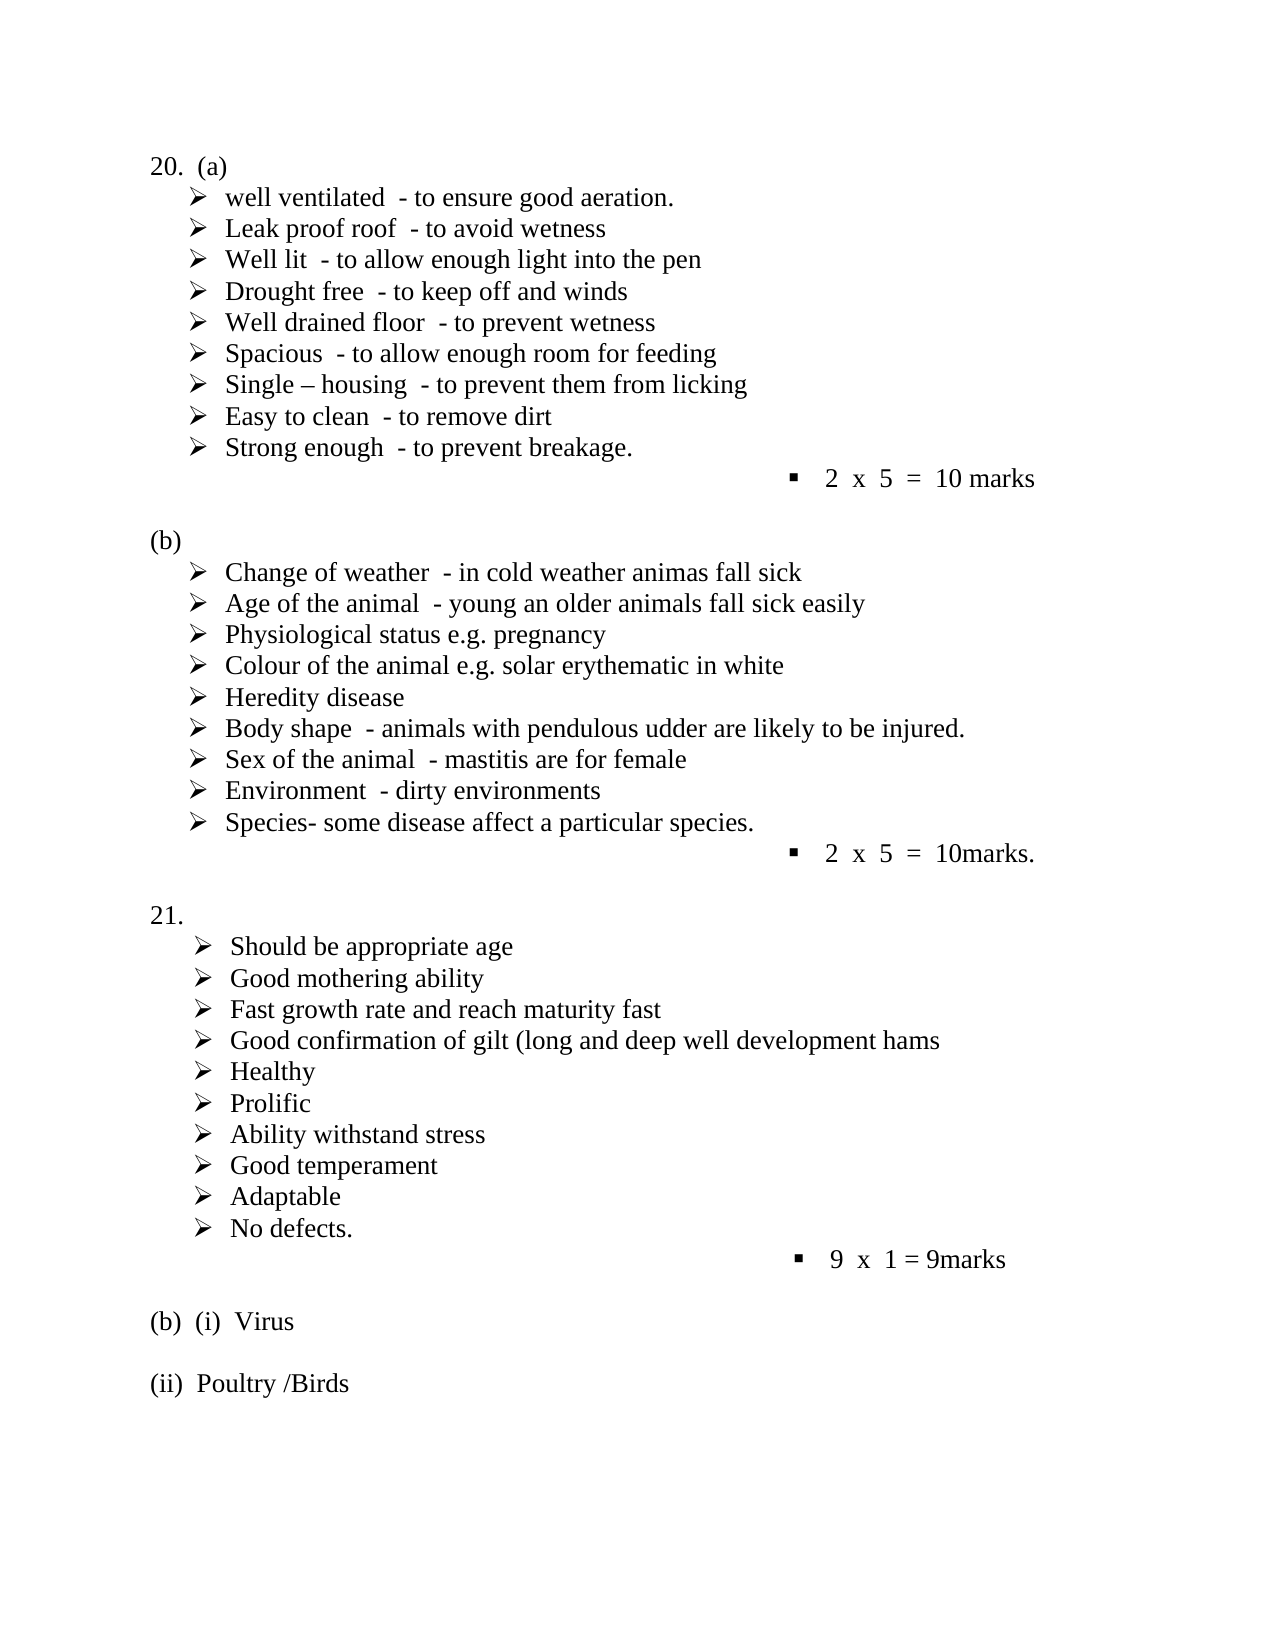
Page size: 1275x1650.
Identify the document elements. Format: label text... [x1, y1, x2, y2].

list Physiological status e.g. pregnancy [187, 618, 1125, 649]
list Well drained floor - to prevent wetness [187, 306, 1125, 337]
list 2 x 5 = 10 marks [787, 462, 1125, 493]
list Ability withstand stress [192, 1118, 1125, 1149]
list Sex of the animal - mastitis are for female [187, 743, 1125, 774]
list Easy to clean - to remove dirt [187, 399, 1125, 431]
list Should be appropriate age [192, 930, 1125, 962]
list Drought free - to keep off and winds [187, 274, 1125, 306]
list Species- some disease affect a particular species. [187, 806, 1125, 837]
text (b) [150, 524, 1125, 556]
text 20. (a) [150, 150, 1125, 181]
list Fast growth rate and reach maturity fast [192, 993, 1125, 1024]
list Good mothering ability [192, 962, 1125, 993]
list Good temperament [192, 1149, 1125, 1180]
text 21. [150, 899, 1125, 930]
list 9 x 1 = 9marks [792, 1243, 1125, 1274]
list Strong enough - to prevent breakage. [187, 431, 1125, 462]
list Well lit - to allow enough light into the pen [187, 243, 1125, 274]
list Prolific [192, 1087, 1125, 1118]
list Spacious - to allow enough room for feeding [187, 337, 1125, 368]
list Colour of the animal e.g. solar erythematic in white [187, 649, 1125, 681]
text (b) (i) Virus [150, 1305, 1125, 1336]
list Body shape - animals with pendulous udder are likely to be injured. [187, 712, 1125, 743]
list 2 x 5 = 10marks. [787, 837, 1125, 868]
list Adaptable [192, 1180, 1125, 1212]
list Healthy [192, 1055, 1125, 1087]
text (ii) Poultry /Birds [150, 1368, 1125, 1399]
list No defects. [192, 1212, 1125, 1243]
list Good confirmation of gilt (long and deep well development hams [192, 1024, 1125, 1055]
list Heredity disease [187, 681, 1125, 712]
list Single – housing - to prevent them from licking [187, 368, 1125, 399]
list Age of the animal - young an older animals fall sick easily [187, 587, 1125, 618]
list Leak proof roof - to avoid wetness [187, 212, 1125, 243]
list Environment - dirty environments [187, 774, 1125, 806]
list Change of weather - in cold weather animas fall sick [187, 556, 1125, 587]
list well ventilated - to ensure good aeration. [187, 181, 1125, 212]
